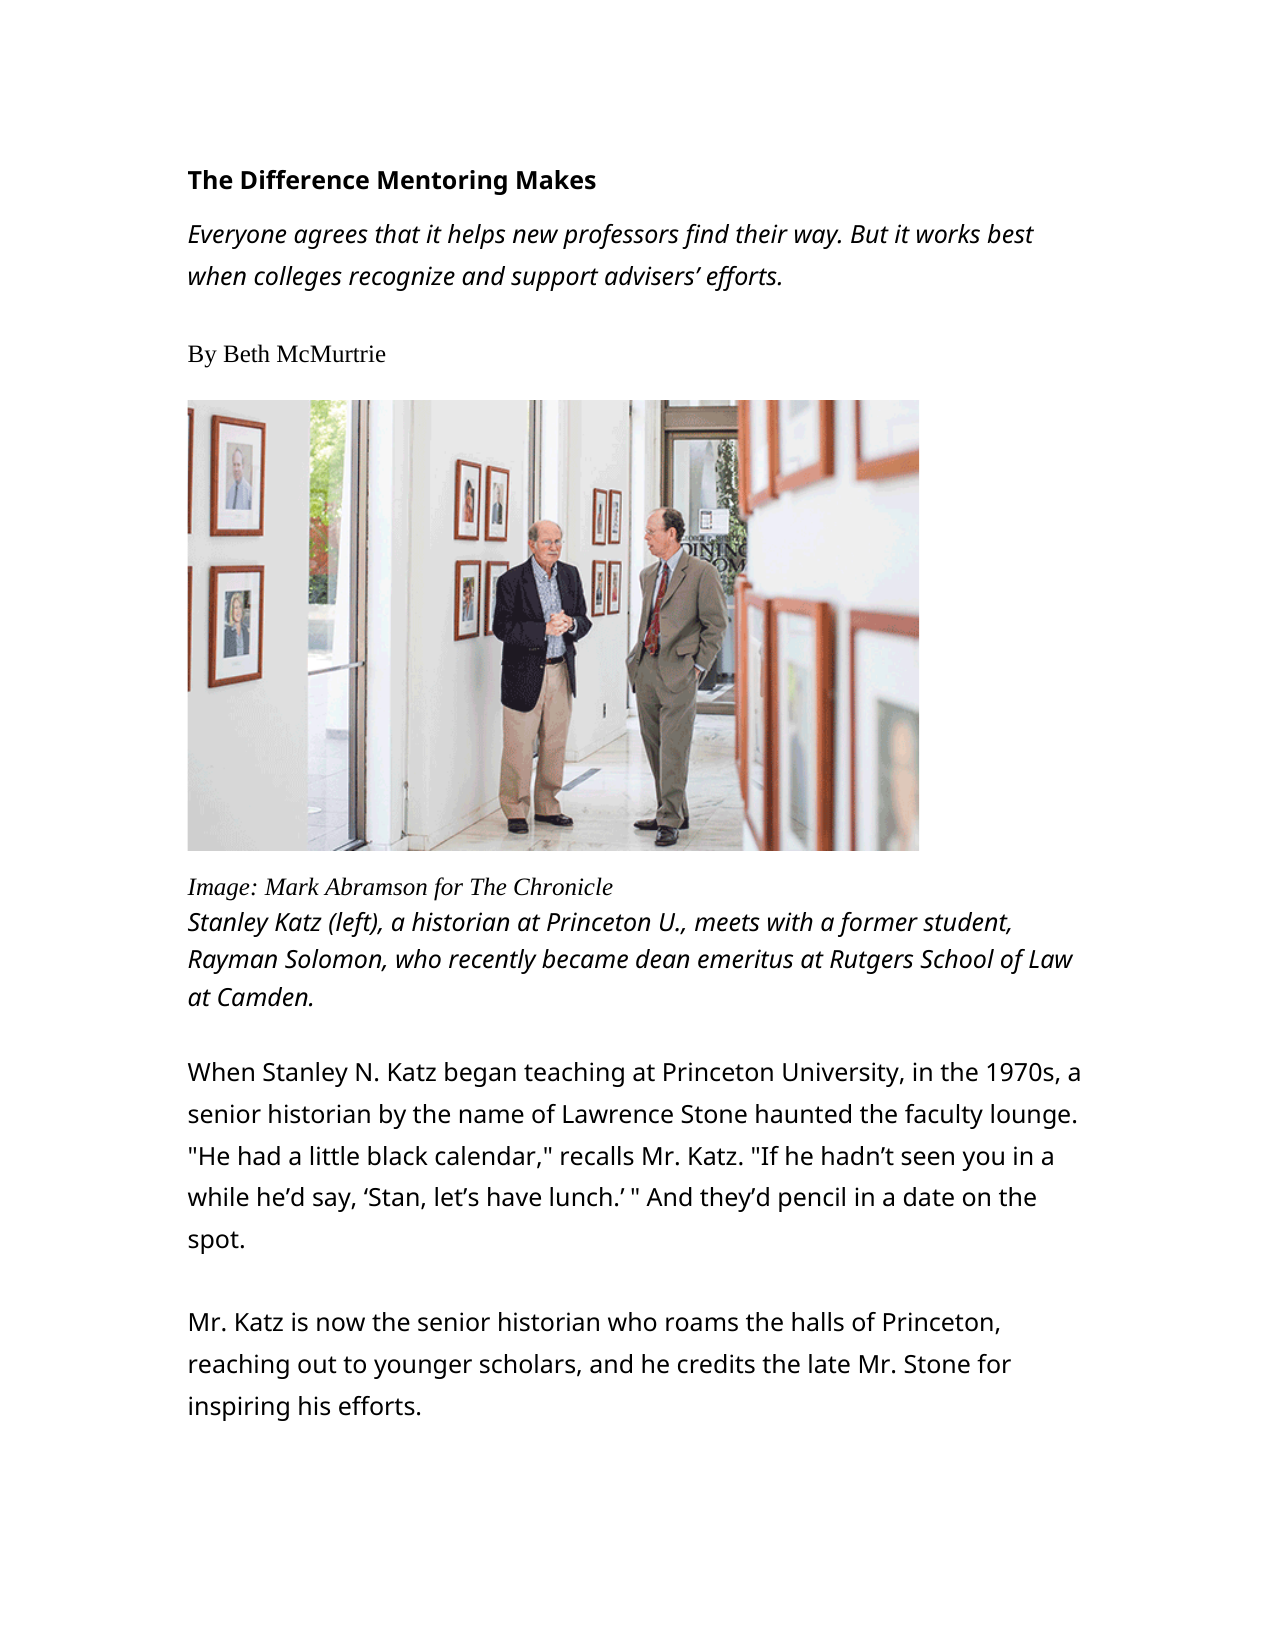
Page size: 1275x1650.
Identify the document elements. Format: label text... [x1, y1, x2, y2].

text By Beth McMurtrie [187, 326, 1087, 367]
picture [187, 400, 920, 851]
text When Stanley N. Katz began teaching at Princeton University, in the 1970s, a senior historian by the name of Lawrence Stone haunted the faculty lounge. "He had a little black calendar," recalls Mr. Katz. "If he hadn’t seen you in a while he’d say, ‘Stan, let’s have lunch.’ " And they’d pencil in a date on the spot. [187, 1047, 1087, 1256]
text Stanley Katz (left), a historian at Princeton U., meets with a former student, Rayman Solomon, who recently became dean emeritus at Rutgers School of Law at Camden. [187, 901, 1087, 1013]
text Image: Mark Abramson for The Chronicle [187, 851, 1087, 901]
text Everyone agrees that it helps new professors find their way. But it works best when colleges recognize and support advisers’ efforts. [187, 209, 1087, 292]
text The Difference Mentoring Makes [187, 162, 1087, 197]
text Mr. Katz is now the senior historian who roams the halls of Princeton, reaching out to younger scholars, and he credits the late Mr. Stone for inspiring his efforts. [187, 1297, 1087, 1422]
